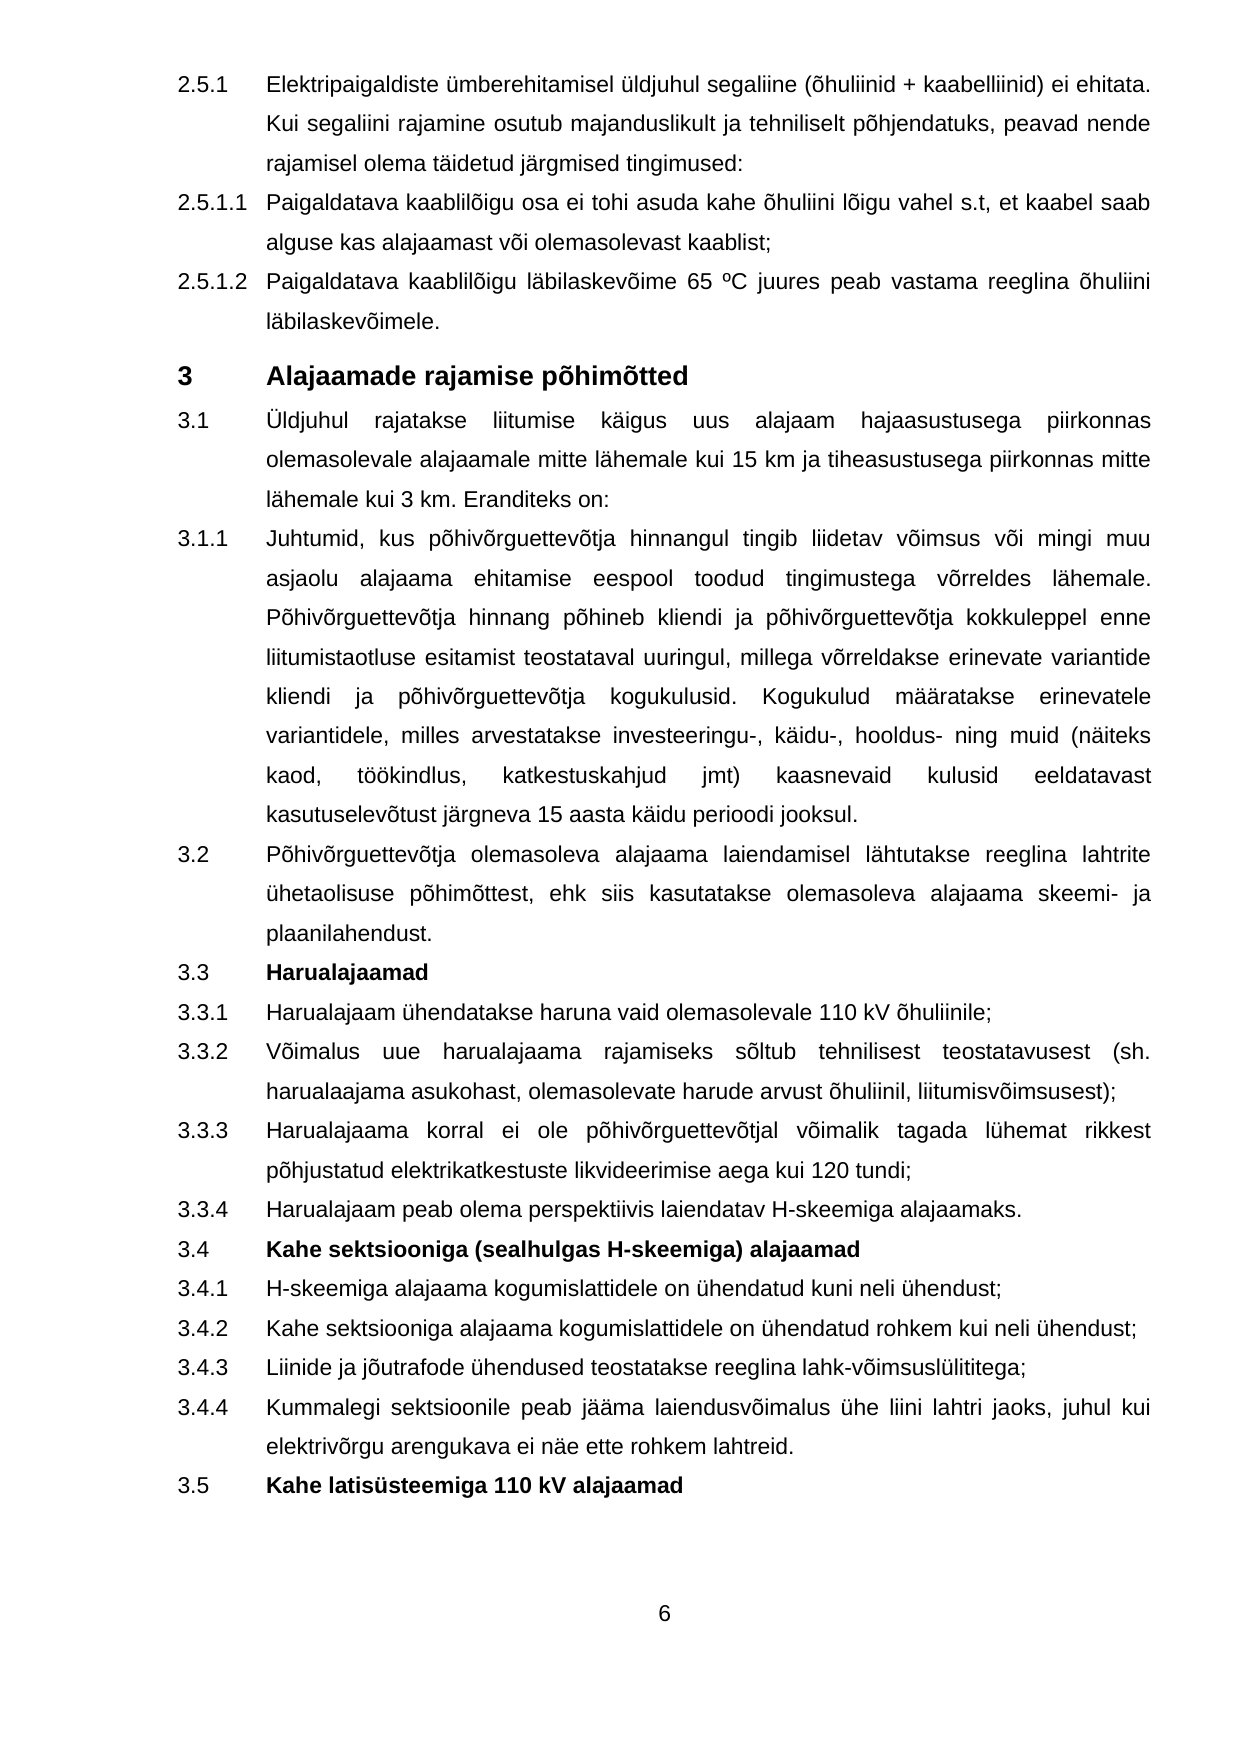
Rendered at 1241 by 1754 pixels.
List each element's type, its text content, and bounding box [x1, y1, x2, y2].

list Kummalegi sektsioonile peab jääma laiendusvõimalus ühe liini lahtri jaoks, juhul kui elektrivõrgu arengukava ei näe ette rohkem lahtreid. [177, 1393, 1152, 1459]
list H-skeemiga alajaama kogumislattidele on ühendatud kuni neli ühendust; [177, 1275, 1152, 1301]
subtitle Kahe latisüsteemiga 110 kV alajaamad [177, 1472, 1152, 1499]
list Võimalus uue harualajaama rajamiseks sõltub tehnilisest teostatavusest (sh. harualaajama asukohast, olemasolevate harude arvust õhuliinil, liitumisvõimsusest); [177, 1038, 1152, 1104]
subtitle Kahe sektsiooniga (sealhulgas H-skeemiga) alajaamad [177, 1236, 1152, 1262]
list Elektripaigaldiste ümberehitamisel üldjuhul segaliine (õhuliinid + kaabelliinid) ei ehitata. Kui segaliini rajamine osutub majanduslikult ja tehniliselt põhjendatuks, peavad nende rajamisel olema täidetud järgmised tingimused: [177, 71, 1152, 176]
list Paigaldatava kaablilõigu läbilaskevõime 65 ºC juures peab vastama reeglina õhuliini läbilaskevõimele. [177, 268, 1152, 334]
list Paigaldatava kaablilõigu osa ei tohi asuda kahe õhuliini lõigu vahel s.t, et kaabel saab alguse kas alajaamast või olemasolevast kaablist; [177, 189, 1152, 255]
list Kahe sektsiooniga alajaama kogumislattidele on ühendatud rohkem kui neli ühendust; [177, 1314, 1152, 1341]
list Liinide ja jõutrafode ühendused teostatakse reeglina lahk-võimsuslülititega; [177, 1354, 1152, 1380]
list Harualajaama korral ei ole põhivõrguettevõtjal võimalik tagada lühemat rikkest põhjustatud elektrikatkestuste likvideerimise aega kui 120 tundi; [177, 1117, 1152, 1183]
list Juhtumid, kus põhivõrguettevõtja hinnangul tingib liidetav võimsus või mingi muu asjaolu alajaama ehitamise eespool toodud tingimustega võrreldes lähemale. Põhivõrguettevõtja hinnang põhineb kliendi ja põhivõrguettevõtja kokkuleppel enne liitumistaotluse esitamist teostataval uuringul, millega võrreldakse erinevate variantide kliendi ja põhivõrguettevõtja kogukulusid. Kogukulud määratakse erinevatele variantidele, milles arvestatakse investeeringu-, käidu-, hooldus- ning muid (näiteks kaod, töökindlus, katkestuskahjud jmt) kaasnevaid kulusid eeldatavast kasutuselevõtust järgneva 15 aasta käidu perioodi jooksul. [177, 525, 1152, 828]
list Üldjuhul rajatakse liitumise käigus uus alajaam hajaasustusega piirkonnas olemasolevale alajaamale mitte lähemale kui 15 km ja tiheasustusega piirkonnas mitte lähemale kui 3 km. Eranditeks on: [177, 407, 1152, 512]
list Harualajaam ühendatakse haruna vaid olemasolevale 110 kV õhuliinile; [177, 999, 1152, 1025]
subtitle Alajaamade rajamise põhimõtted [177, 360, 1152, 391]
subtitle Harualajaamad [177, 959, 1152, 986]
list Põhivõrguettevõtja olemasoleva alajaama laiendamisel lähtutakse reeglina lahtrite ühetaolisuse põhimõttest, ehk siis kasutatakse olemasoleva alajaama skeemi- ja plaanilahendust. [177, 841, 1152, 946]
list Harualajaam peab olema perspektiivis laiendatav H-skeemiga alajaamaks. [177, 1196, 1152, 1222]
